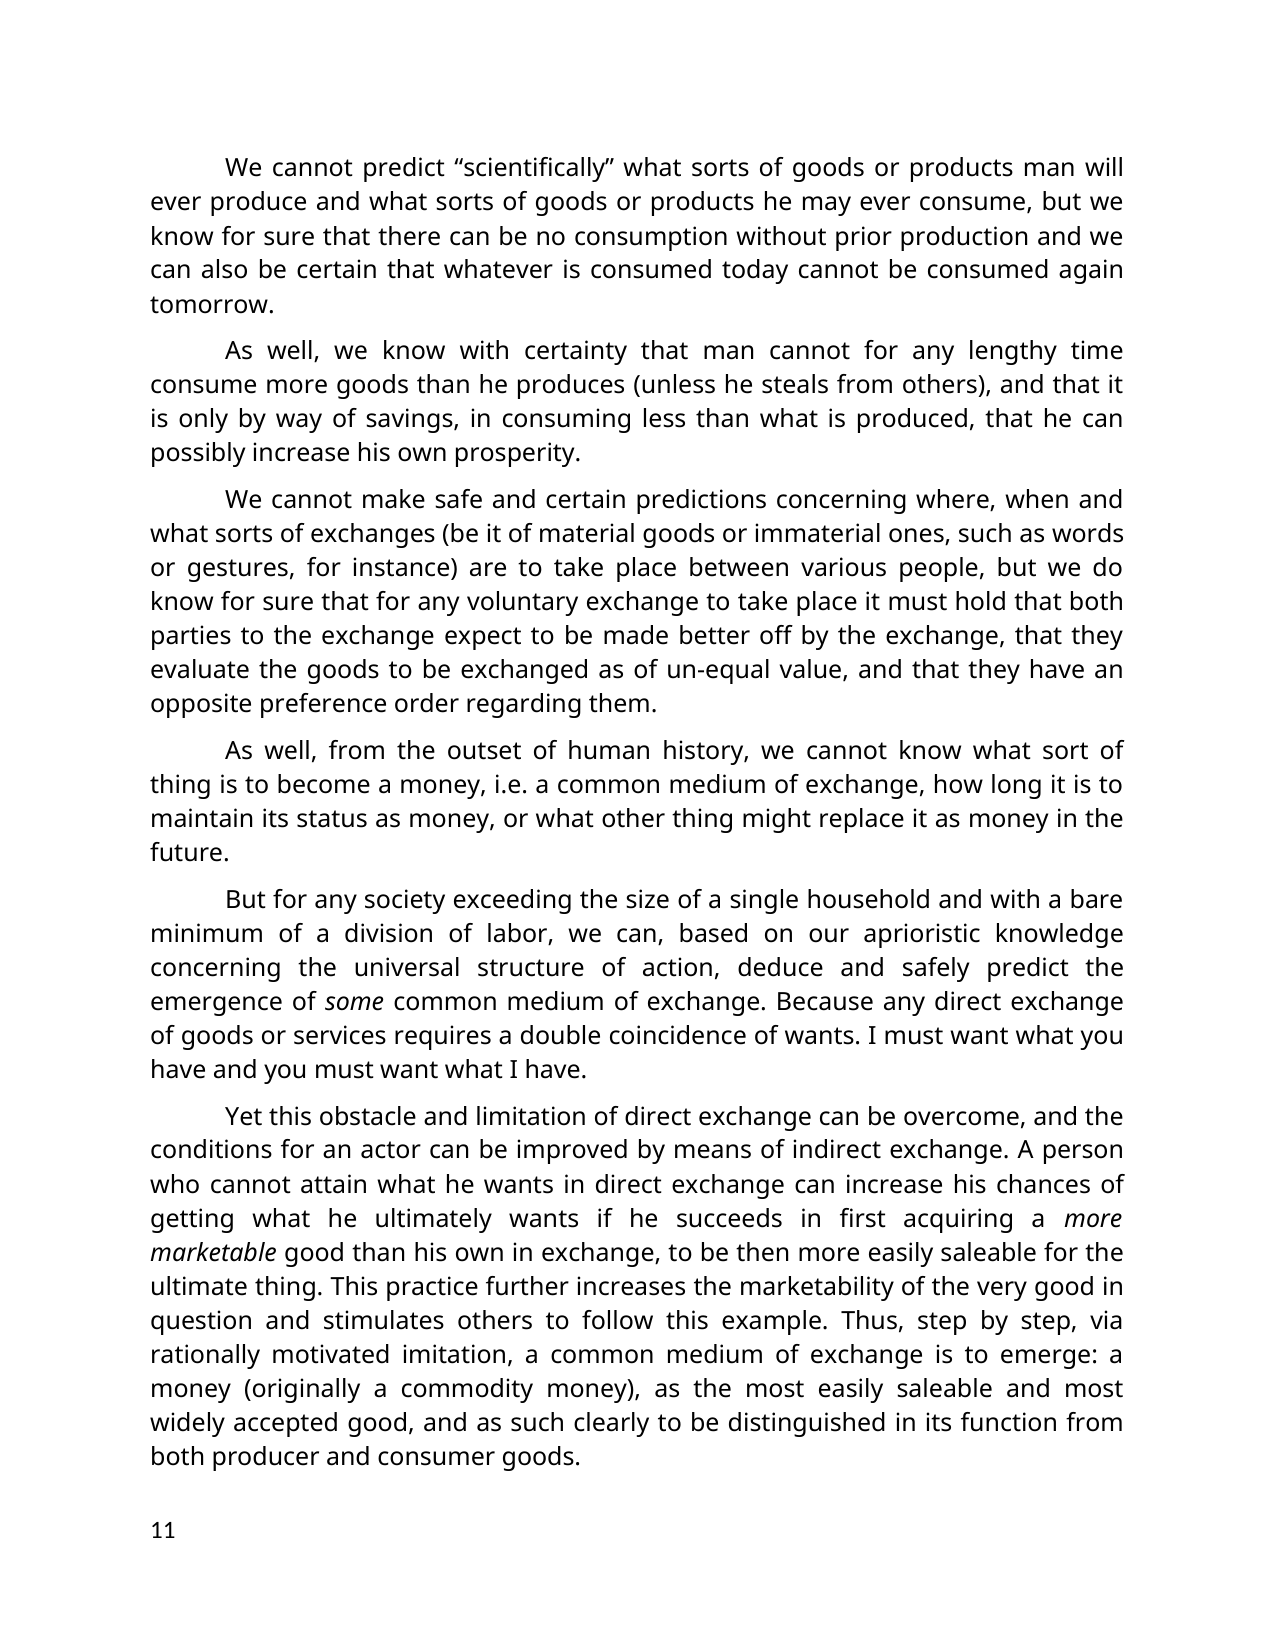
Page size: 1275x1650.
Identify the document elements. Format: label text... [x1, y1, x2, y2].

text But for any society exceeding the size of a single household and with a bare minimum of a division of labor, we can, based on our aprioristic knowledge concerning the universal structure of action, deduce and safely predict the emergence of some common medium of exchange. Because any direct exchange of goods or services requires a double coincidence of wants. I must want what you have and you must want what I have. [150, 881, 1125, 1086]
text We cannot predict “scientifically” what sorts of goods or products man will ever produce and what sorts of goods or products he may ever consume, but we know for sure that there can be no consumption without prior production and we can also be certain that whatever is consumed today cannot be consumed again tomorrow. [150, 150, 1125, 320]
text We cannot make safe and certain predictions concerning where, when and what sorts of exchanges (be it of material goods or immaterial ones, such as words or gestures, for instance) are to take place between various people, but we do know for sure that for any voluntary exchange to take place it must hold that both parties to the exchange expect to be made better off by the exchange, that they evaluate the goods to be exchanged as of un-equal value, and that they have an opposite preference order regarding them. [150, 482, 1125, 720]
text As well, we know with certainty that man cannot for any lengthy time consume more goods than he produces (unless he steals from others), and that it is only by way of savings, in consuming less than what is produced, that he can possibly increase his own prosperity. [150, 333, 1125, 469]
text As well, from the outset of human history, we cannot know what sort of thing is to become a money, i.e. a common medium of exchange, how long it is to maintain its status as money, or what other thing might replace it as money in the future. [150, 732, 1125, 869]
text Yet this obstacle and limitation of direct exchange can be overcome, and the conditions for an actor can be improved by means of indirect exchange. A person who cannot attain what he wants in direct exchange can increase his chances of getting what he ultimately wants if he succeeds in first acquiring a more marketable good than his own in exchange, to be then more easily saleable for the ultimate thing. This practice further increases the marketability of the very good in question and stimulates others to follow this example. Thus, step by step, via rationally motivated imitation, a common medium of exchange is to emerge: a money (originally a commodity money), as the most easily saleable and most widely accepted good, and as such clearly to be distinguished in its function from both producer and consumer goods. [150, 1098, 1125, 1473]
